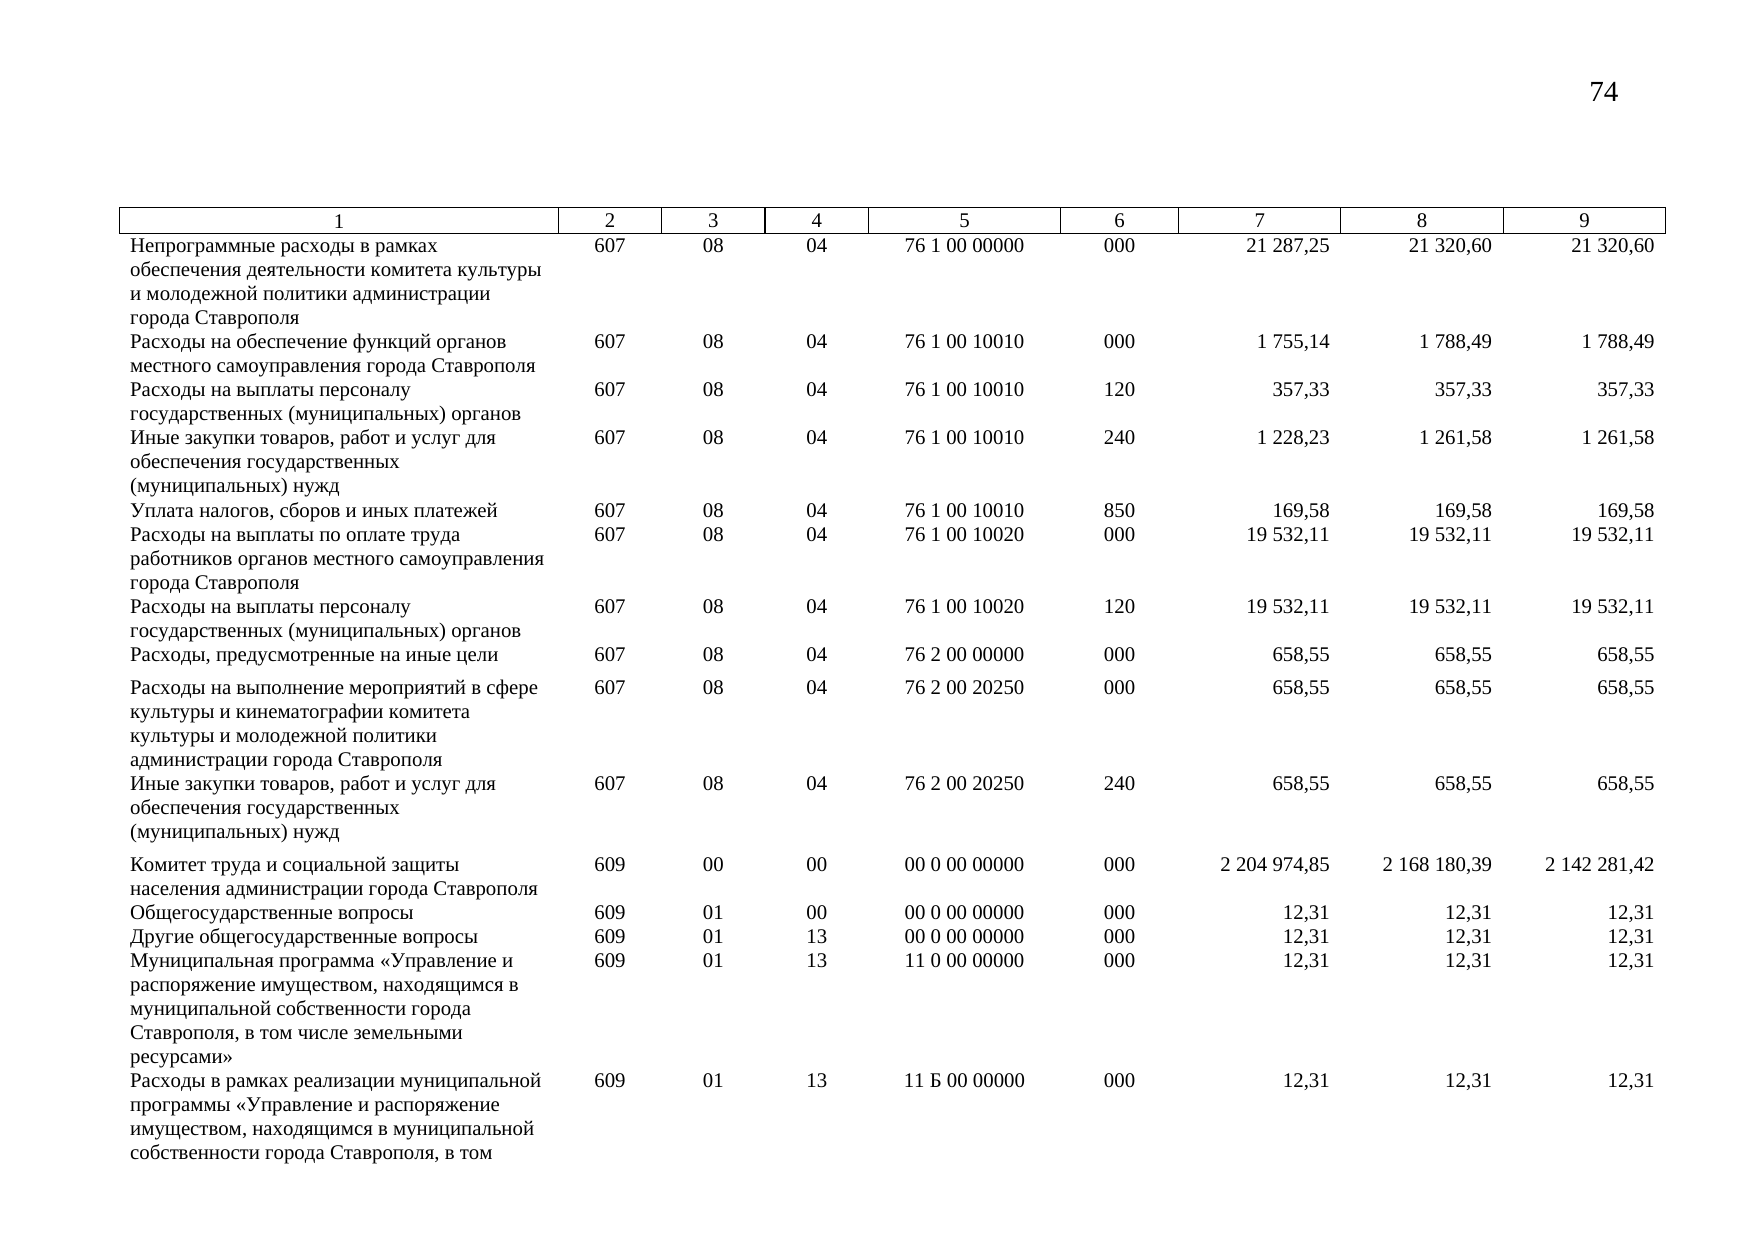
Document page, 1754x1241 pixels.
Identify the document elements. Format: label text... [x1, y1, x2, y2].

table_header 7 [1179, 208, 1340, 233]
table_header 6 [1061, 208, 1178, 233]
table_header 9 [1504, 208, 1665, 233]
table_header 8 [1341, 208, 1503, 233]
table_header 5 [869, 208, 1060, 233]
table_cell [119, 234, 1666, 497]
table_header 2 [559, 208, 661, 233]
table_header 1 [120, 208, 558, 233]
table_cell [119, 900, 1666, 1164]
table_header 3 [662, 208, 764, 233]
table_header 4 [766, 208, 868, 233]
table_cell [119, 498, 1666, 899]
